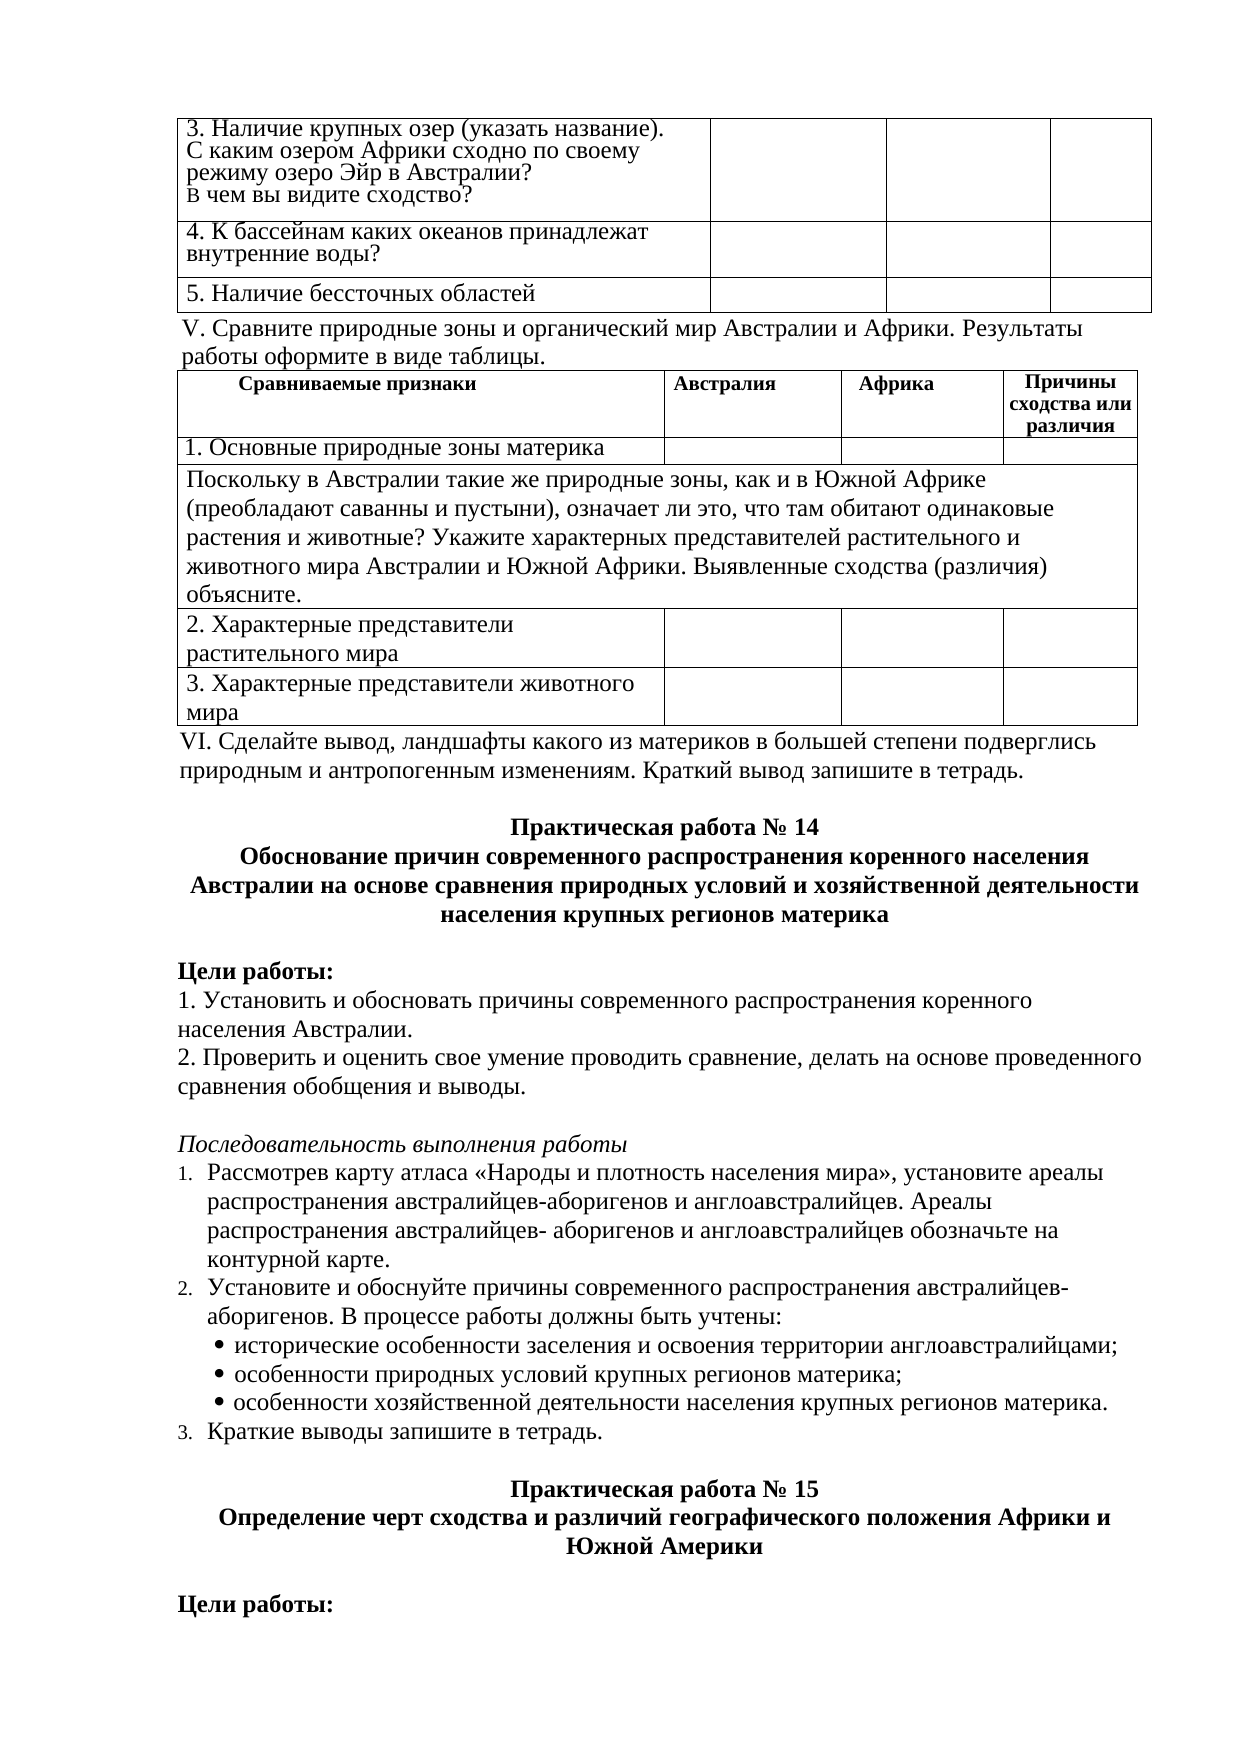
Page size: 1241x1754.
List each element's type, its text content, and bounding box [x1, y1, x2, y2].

table_cell [842, 438, 1003, 463]
table_cell [665, 668, 841, 725]
text Обоснование причин современного распространения коренного населения Австралии на основе сравнения природных условий и хозяйственной деятельности населения крупных регионов материка [177, 841, 1152, 927]
table_cell [887, 222, 1050, 277]
table_cell 3. Наличие крупных озер (указать название). С каким озером Африки сходно по своему режиму озеро Эйр в Австралии? В чем вы видите сходство? [178, 119, 710, 221]
table_cell [887, 119, 1050, 221]
table_header Африка [842, 371, 1003, 437]
text VI. Сделайте вывод, ландшафты какого из материков в большей степени подверглись природным и антропогенным изменениям. Краткий вывод запишите в тетрадь. [179, 726, 1145, 784]
table_cell [711, 222, 886, 277]
table_header Причины сходства или различия [1004, 371, 1137, 437]
text Определение черт сходства и различий географического положения Африки и Южной Америки [177, 1502, 1152, 1560]
table_cell [665, 609, 841, 667]
text V. Сравните природные зоны и органический мир Австралии и Африки. Результаты работы оформите в виде таблицы. [181, 313, 1149, 370]
text Цели работы: [177, 956, 1145, 985]
table_cell 2. Характерные представители растительного мира [178, 609, 664, 667]
list особенности хозяйственной деятельности населения крупных регионов материка. [215, 1387, 1145, 1416]
table_cell [1051, 119, 1151, 221]
text 2. Проверить и оценить свое умение проводить сравнение, делать на основе проведенного сравнения обобщения и выводы. [177, 1042, 1145, 1100]
list Краткие выводы запишите в тетрадь. [177, 1416, 1152, 1445]
text Практическая работа № 15 [177, 1474, 1152, 1502]
list Рассмотрев карту атласа «Народы и плотность населения мира», установите ареалы распространения австралийцев-аборигенов и англоавстралийцев. Ареалы распространения австралийцев- аборигенов и англоавстралийцев обозначьте на контурной карте. [177, 1157, 1145, 1272]
table_cell [711, 119, 886, 221]
table_cell [665, 438, 841, 463]
table_cell Поскольку в Австралии такие же природные зоны, как и в Южной Африке (преобладают саванны и пустыни), означает ли это, что там обитают одинаковые растения и животные? Укажите характерных представителей растительного и животного мира Австралии и Южной Африки. Выявленные сходства (различия) объясните. [178, 465, 1137, 608]
table_cell [711, 278, 886, 312]
table_cell [842, 609, 1003, 667]
table_header Австралия [665, 371, 841, 437]
list особенности природных условий крупных регионов материка; [215, 1359, 1145, 1387]
list Установите и обоснуйте причины современного распространения австралийцев-аборигенов. В процессе работы должны быть учтены: [177, 1272, 1145, 1330]
table_cell 1. Основные природные зоны материка [178, 438, 664, 463]
table_cell [1004, 668, 1137, 725]
table_cell [887, 278, 1050, 312]
table_cell [1051, 278, 1151, 312]
table_cell [1051, 222, 1151, 277]
table_cell 5. Наличие бессточных областей [178, 278, 710, 312]
list исторические особенности заселения и освоения территории англоавстралийцами; [215, 1330, 1145, 1359]
table_cell 4. К бассейнам каких океанов принадлежат внутренние воды? [178, 222, 710, 277]
text Последовательность выполнения работы [177, 1129, 1152, 1157]
text 1. Установить и обосновать причины современного распространения коренного населения Австралии. [177, 985, 1145, 1042]
text Практическая работа № 14 [177, 812, 1152, 841]
text Цели работы: [177, 1589, 1152, 1617]
table_cell [1004, 438, 1137, 463]
table_cell [1004, 609, 1137, 667]
table_cell [842, 668, 1003, 725]
table_cell 3. Характерные представители животного мира [178, 668, 664, 725]
table_header Сравниваемые признаки [178, 371, 664, 437]
